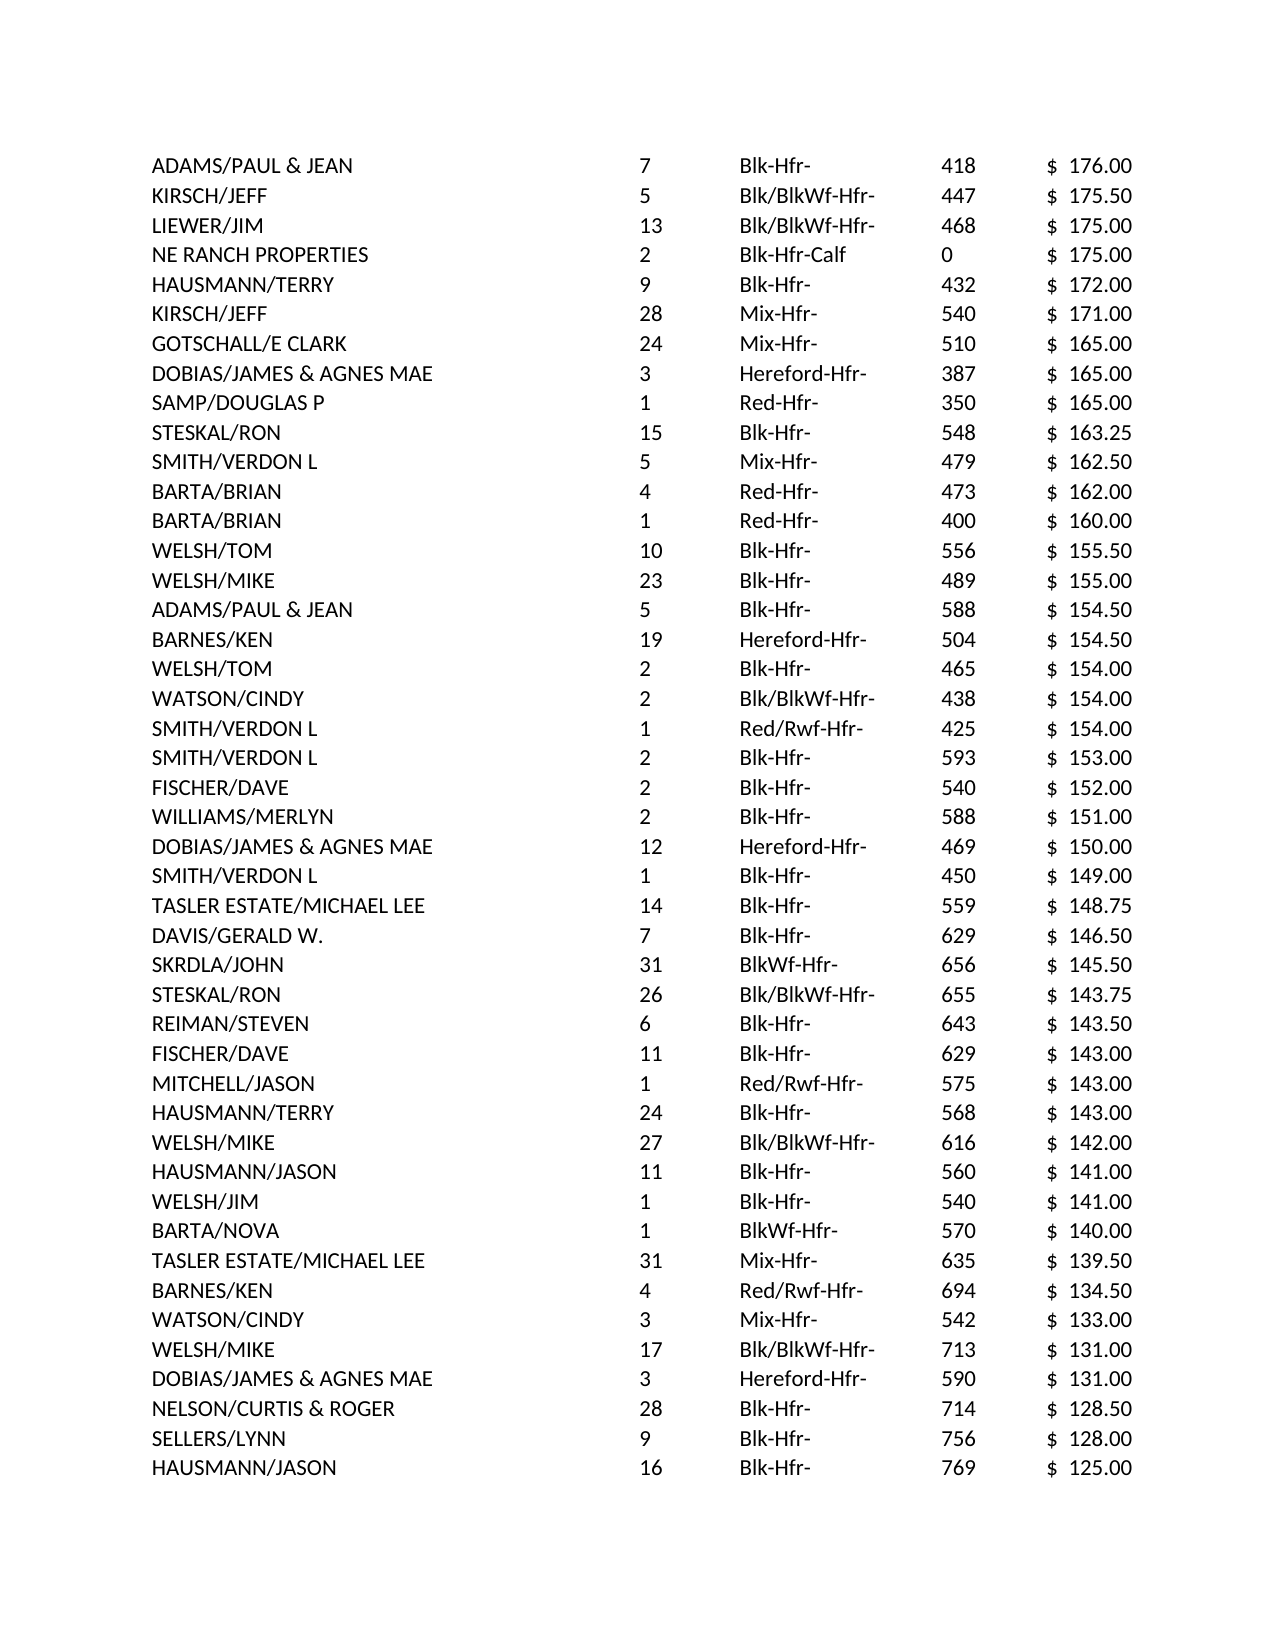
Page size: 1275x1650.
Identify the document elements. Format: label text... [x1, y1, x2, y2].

table_cell 593 [939, 742, 1039, 771]
table_cell $ 128.50 [1039, 1393, 1139, 1422]
table_cell FISCHER/DAVE [150, 771, 637, 801]
table_cell WELSH/JIM [150, 1185, 637, 1215]
table_cell $ 162.00 [1039, 475, 1139, 505]
table_cell 655 [939, 978, 1039, 1008]
table_cell WELSH/MIKE [150, 564, 637, 594]
table_cell 13 [638, 209, 738, 239]
table_cell $ 131.00 [1039, 1363, 1139, 1392]
table_cell $ 155.00 [1039, 564, 1139, 594]
table_cell SELLERS/LYNN [150, 1422, 637, 1452]
table_cell 4 [638, 1274, 738, 1304]
table_cell 542 [939, 1304, 1039, 1333]
table_cell SMITH/VERDON L [150, 860, 637, 889]
table_cell Blk-Hfr- [738, 801, 939, 830]
table_cell 24 [638, 1097, 738, 1126]
table_cell LIEWER/JIM [150, 209, 637, 239]
table_cell 3 [638, 1363, 738, 1392]
table_cell 548 [939, 416, 1039, 446]
table_cell $ 175.00 [1039, 239, 1139, 268]
table_cell $ 165.00 [1039, 328, 1139, 357]
table_cell 425 [939, 712, 1039, 742]
table_cell 616 [939, 1126, 1039, 1156]
table_cell Blk/BlkWf-Hfr- [738, 180, 939, 209]
table_cell 2 [638, 239, 738, 268]
table_cell 350 [939, 387, 1039, 416]
table_cell $ 154.00 [1039, 653, 1139, 682]
table_cell 1 [638, 387, 738, 416]
table_cell 756 [939, 1422, 1039, 1452]
table_cell Blk-Hfr- [738, 268, 939, 298]
table_cell 447 [939, 180, 1039, 209]
table_cell $ 176.00 [1039, 150, 1139, 179]
table_cell Blk/BlkWf-Hfr- [738, 683, 939, 712]
table_cell $ 139.50 [1039, 1245, 1139, 1274]
table_cell Blk-Hfr- [738, 594, 939, 623]
table_cell 629 [939, 919, 1039, 949]
table_cell 5 [638, 446, 738, 475]
table_cell 11 [638, 1156, 738, 1185]
table_cell $ 165.00 [1039, 387, 1139, 416]
table_cell $ 160.00 [1039, 505, 1139, 534]
table_cell $ 150.00 [1039, 830, 1139, 860]
table_cell Red-Hfr- [738, 387, 939, 416]
table_cell 2 [638, 683, 738, 712]
table_cell $ 143.00 [1039, 1038, 1139, 1067]
table_cell HAUSMANN/JASON [150, 1452, 637, 1481]
table_cell 2 [638, 653, 738, 682]
table_cell WELSH/TOM [150, 653, 637, 682]
table_cell $ 171.00 [1039, 298, 1139, 327]
table_cell 16 [638, 1452, 738, 1481]
table_cell Blk-Hfr- [738, 564, 939, 594]
table_cell 468 [939, 209, 1039, 239]
table_cell 469 [939, 830, 1039, 860]
table_cell Blk-Hfr- [738, 653, 939, 682]
table_cell 1 [638, 1067, 738, 1097]
table_cell 694 [939, 1274, 1039, 1304]
table_cell FISCHER/DAVE [150, 1038, 637, 1067]
table_cell 489 [939, 564, 1039, 594]
table_cell 6 [638, 1008, 738, 1037]
table_cell 629 [939, 1038, 1039, 1067]
table_cell 635 [939, 1245, 1039, 1274]
table_cell 27 [638, 1126, 738, 1156]
table_cell Mix-Hfr- [738, 328, 939, 357]
table_cell 556 [939, 535, 1039, 564]
table_cell BARTA/BRIAN [150, 475, 637, 505]
table_cell 7 [638, 919, 738, 949]
table_cell 3 [638, 357, 738, 387]
table_cell $ 151.00 [1039, 801, 1139, 830]
table_cell $ 141.00 [1039, 1185, 1139, 1215]
table_cell SMITH/VERDON L [150, 712, 637, 742]
table_cell Blk-Hfr- [738, 1422, 939, 1452]
table_cell Blk-Hfr- [738, 742, 939, 771]
table_cell $ 154.00 [1039, 683, 1139, 712]
table_cell Blk-Hfr- [738, 771, 939, 801]
table_cell Blk/BlkWf-Hfr- [738, 209, 939, 239]
table_cell Red-Hfr- [738, 475, 939, 505]
table_cell Mix-Hfr- [738, 446, 939, 475]
table_cell $ 134.50 [1039, 1274, 1139, 1304]
table_cell 17 [638, 1333, 738, 1363]
table_cell 15 [638, 416, 738, 446]
table_cell Red/Rwf-Hfr- [738, 1274, 939, 1304]
table_cell 540 [939, 298, 1039, 327]
table_cell Blk-Hfr- [738, 1393, 939, 1422]
table_cell NELSON/CURTIS & ROGER [150, 1393, 637, 1422]
table_cell MITCHELL/JASON [150, 1067, 637, 1097]
table_cell Blk-Hfr- [738, 1156, 939, 1185]
table_cell BARTA/BRIAN [150, 505, 637, 534]
table_cell GOTSCHALL/E CLARK [150, 328, 637, 357]
table_cell 643 [939, 1008, 1039, 1037]
table_cell 1 [638, 860, 738, 889]
table_cell Hereford-Hfr- [738, 1363, 939, 1392]
table_cell 387 [939, 357, 1039, 387]
table_cell Red/Rwf-Hfr- [738, 712, 939, 742]
table_cell $ 175.50 [1039, 180, 1139, 209]
table_cell Red-Hfr- [738, 505, 939, 534]
table_cell SAMP/DOUGLAS P [150, 387, 637, 416]
table_cell TASLER ESTATE/MICHAEL LEE [150, 1245, 637, 1274]
table_cell 418 [939, 150, 1039, 179]
table_cell 559 [939, 890, 1039, 919]
table_cell 23 [638, 564, 738, 594]
table_cell 438 [939, 683, 1039, 712]
table_cell 510 [939, 328, 1039, 357]
table_cell $ 128.00 [1039, 1422, 1139, 1452]
table_cell 504 [939, 623, 1039, 653]
table_cell 7 [638, 150, 738, 179]
table_cell 2 [638, 801, 738, 830]
table_cell $ 153.00 [1039, 742, 1139, 771]
table_cell WILLIAMS/MERLYN [150, 801, 637, 830]
table_cell Blk-Hfr- [738, 1038, 939, 1067]
table_cell 9 [638, 268, 738, 298]
table_cell 465 [939, 653, 1039, 682]
table_cell 1 [638, 1215, 738, 1244]
table_cell BARNES/KEN [150, 623, 637, 653]
table_cell $ 165.00 [1039, 357, 1139, 387]
table_cell $ 148.75 [1039, 890, 1139, 919]
table_cell SMITH/VERDON L [150, 742, 637, 771]
table_cell 588 [939, 594, 1039, 623]
table_cell 19 [638, 623, 738, 653]
table_cell 590 [939, 1363, 1039, 1392]
table_cell 26 [638, 978, 738, 1008]
table_cell $ 155.50 [1039, 535, 1139, 564]
table_cell 540 [939, 1185, 1039, 1215]
table_cell Blk-Hfr- [738, 150, 939, 179]
table_cell Hereford-Hfr- [738, 830, 939, 860]
table_cell ADAMS/PAUL & JEAN [150, 150, 637, 179]
table_cell Blk-Hfr- [738, 1452, 939, 1481]
table_cell $ 146.50 [1039, 919, 1139, 949]
table_cell $ 175.00 [1039, 209, 1139, 239]
table_cell Blk-Hfr- [738, 860, 939, 889]
table_cell $ 154.50 [1039, 594, 1139, 623]
table_cell 1 [638, 712, 738, 742]
table_cell $ 172.00 [1039, 268, 1139, 298]
table_cell $ 125.00 [1039, 1452, 1139, 1481]
table_cell $ 154.50 [1039, 623, 1139, 653]
table_cell $ 141.00 [1039, 1156, 1139, 1185]
table_cell 656 [939, 949, 1039, 978]
table_cell NE RANCH PROPERTIES [150, 239, 637, 268]
table_cell HAUSMANN/JASON [150, 1156, 637, 1185]
table_cell Blk/BlkWf-Hfr- [738, 978, 939, 1008]
table_cell 5 [638, 594, 738, 623]
table_cell 432 [939, 268, 1039, 298]
table_cell DOBIAS/JAMES & AGNES MAE [150, 830, 637, 860]
table_cell $ 140.00 [1039, 1215, 1139, 1244]
table_cell $ 145.50 [1039, 949, 1139, 978]
table_cell 450 [939, 860, 1039, 889]
table_cell 28 [638, 1393, 738, 1422]
table_cell BlkWf-Hfr- [738, 949, 939, 978]
table_cell Blk-Hfr- [738, 535, 939, 564]
table_cell $ 143.00 [1039, 1097, 1139, 1126]
table_cell REIMAN/STEVEN [150, 1008, 637, 1037]
table_cell 1 [638, 505, 738, 534]
table_cell KIRSCH/JEFF [150, 298, 637, 327]
table_cell $ 149.00 [1039, 860, 1139, 889]
table_cell WELSH/MIKE [150, 1126, 637, 1156]
table_cell TASLER ESTATE/MICHAEL LEE [150, 890, 637, 919]
table_cell 568 [939, 1097, 1039, 1126]
table_cell $ 152.00 [1039, 771, 1139, 801]
table_cell WELSH/TOM [150, 535, 637, 564]
table_cell Blk-Hfr-Calf [738, 239, 939, 268]
table_cell 560 [939, 1156, 1039, 1185]
table_cell 1 [638, 1185, 738, 1215]
table_cell $ 143.75 [1039, 978, 1139, 1008]
table_cell WELSH/MIKE [150, 1333, 637, 1363]
table_cell WATSON/CINDY [150, 1304, 637, 1333]
table_cell Blk-Hfr- [738, 919, 939, 949]
table_cell 2 [638, 742, 738, 771]
table_cell $ 154.00 [1039, 712, 1139, 742]
table_cell Hereford-Hfr- [738, 357, 939, 387]
table_cell 31 [638, 1245, 738, 1274]
table_cell Mix-Hfr- [738, 1304, 939, 1333]
table_cell $ 133.00 [1039, 1304, 1139, 1333]
table_cell 570 [939, 1215, 1039, 1244]
table_cell BARNES/KEN [150, 1274, 637, 1304]
table_cell Blk-Hfr- [738, 1097, 939, 1126]
table_cell 3 [638, 1304, 738, 1333]
table_cell $ 143.50 [1039, 1008, 1139, 1037]
table_cell 2 [638, 771, 738, 801]
table_cell HAUSMANN/TERRY [150, 268, 637, 298]
table_cell 769 [939, 1452, 1039, 1481]
table_cell BlkWf-Hfr- [738, 1215, 939, 1244]
table_cell 12 [638, 830, 738, 860]
table_cell Mix-Hfr- [738, 298, 939, 327]
table_cell 575 [939, 1067, 1039, 1097]
table_cell KIRSCH/JEFF [150, 180, 637, 209]
table_cell BARTA/NOVA [150, 1215, 637, 1244]
table_cell Blk-Hfr- [738, 1185, 939, 1215]
table_cell 28 [638, 298, 738, 327]
table_cell 0 [939, 239, 1039, 268]
table_cell DAVIS/GERALD W. [150, 919, 637, 949]
table_cell DOBIAS/JAMES & AGNES MAE [150, 1363, 637, 1392]
table_cell STESKAL/RON [150, 416, 637, 446]
table_cell $ 162.50 [1039, 446, 1139, 475]
table_cell Red/Rwf-Hfr- [738, 1067, 939, 1097]
table_cell 5 [638, 180, 738, 209]
table_cell 713 [939, 1333, 1039, 1363]
table_cell ADAMS/PAUL & JEAN [150, 594, 637, 623]
table_cell Blk/BlkWf-Hfr- [738, 1333, 939, 1363]
table_cell 31 [638, 949, 738, 978]
table_cell Blk-Hfr- [738, 416, 939, 446]
table_cell 9 [638, 1422, 738, 1452]
table_cell Blk-Hfr- [738, 1008, 939, 1037]
table_cell Blk/BlkWf-Hfr- [738, 1126, 939, 1156]
table_cell 473 [939, 475, 1039, 505]
table_cell $ 131.00 [1039, 1333, 1139, 1363]
table_cell 540 [939, 771, 1039, 801]
table_cell 4 [638, 475, 738, 505]
table_cell Hereford-Hfr- [738, 623, 939, 653]
table_cell $ 143.00 [1039, 1067, 1139, 1097]
table_cell 588 [939, 801, 1039, 830]
table_cell 24 [638, 328, 738, 357]
table_cell $ 142.00 [1039, 1126, 1139, 1156]
table_cell 479 [939, 446, 1039, 475]
table_cell $ 163.25 [1039, 416, 1139, 446]
table_cell DOBIAS/JAMES & AGNES MAE [150, 357, 637, 387]
table_cell Blk-Hfr- [738, 890, 939, 919]
table_cell SKRDLA/JOHN [150, 949, 637, 978]
table_cell SMITH/VERDON L [150, 446, 637, 475]
table_cell STESKAL/RON [150, 978, 637, 1008]
table_cell 11 [638, 1038, 738, 1067]
table_cell 400 [939, 505, 1039, 534]
table_cell 714 [939, 1393, 1039, 1422]
table_cell 10 [638, 535, 738, 564]
table_cell HAUSMANN/TERRY [150, 1097, 637, 1126]
table_cell Mix-Hfr- [738, 1245, 939, 1274]
table_cell 14 [638, 890, 738, 919]
table_cell WATSON/CINDY [150, 683, 637, 712]
